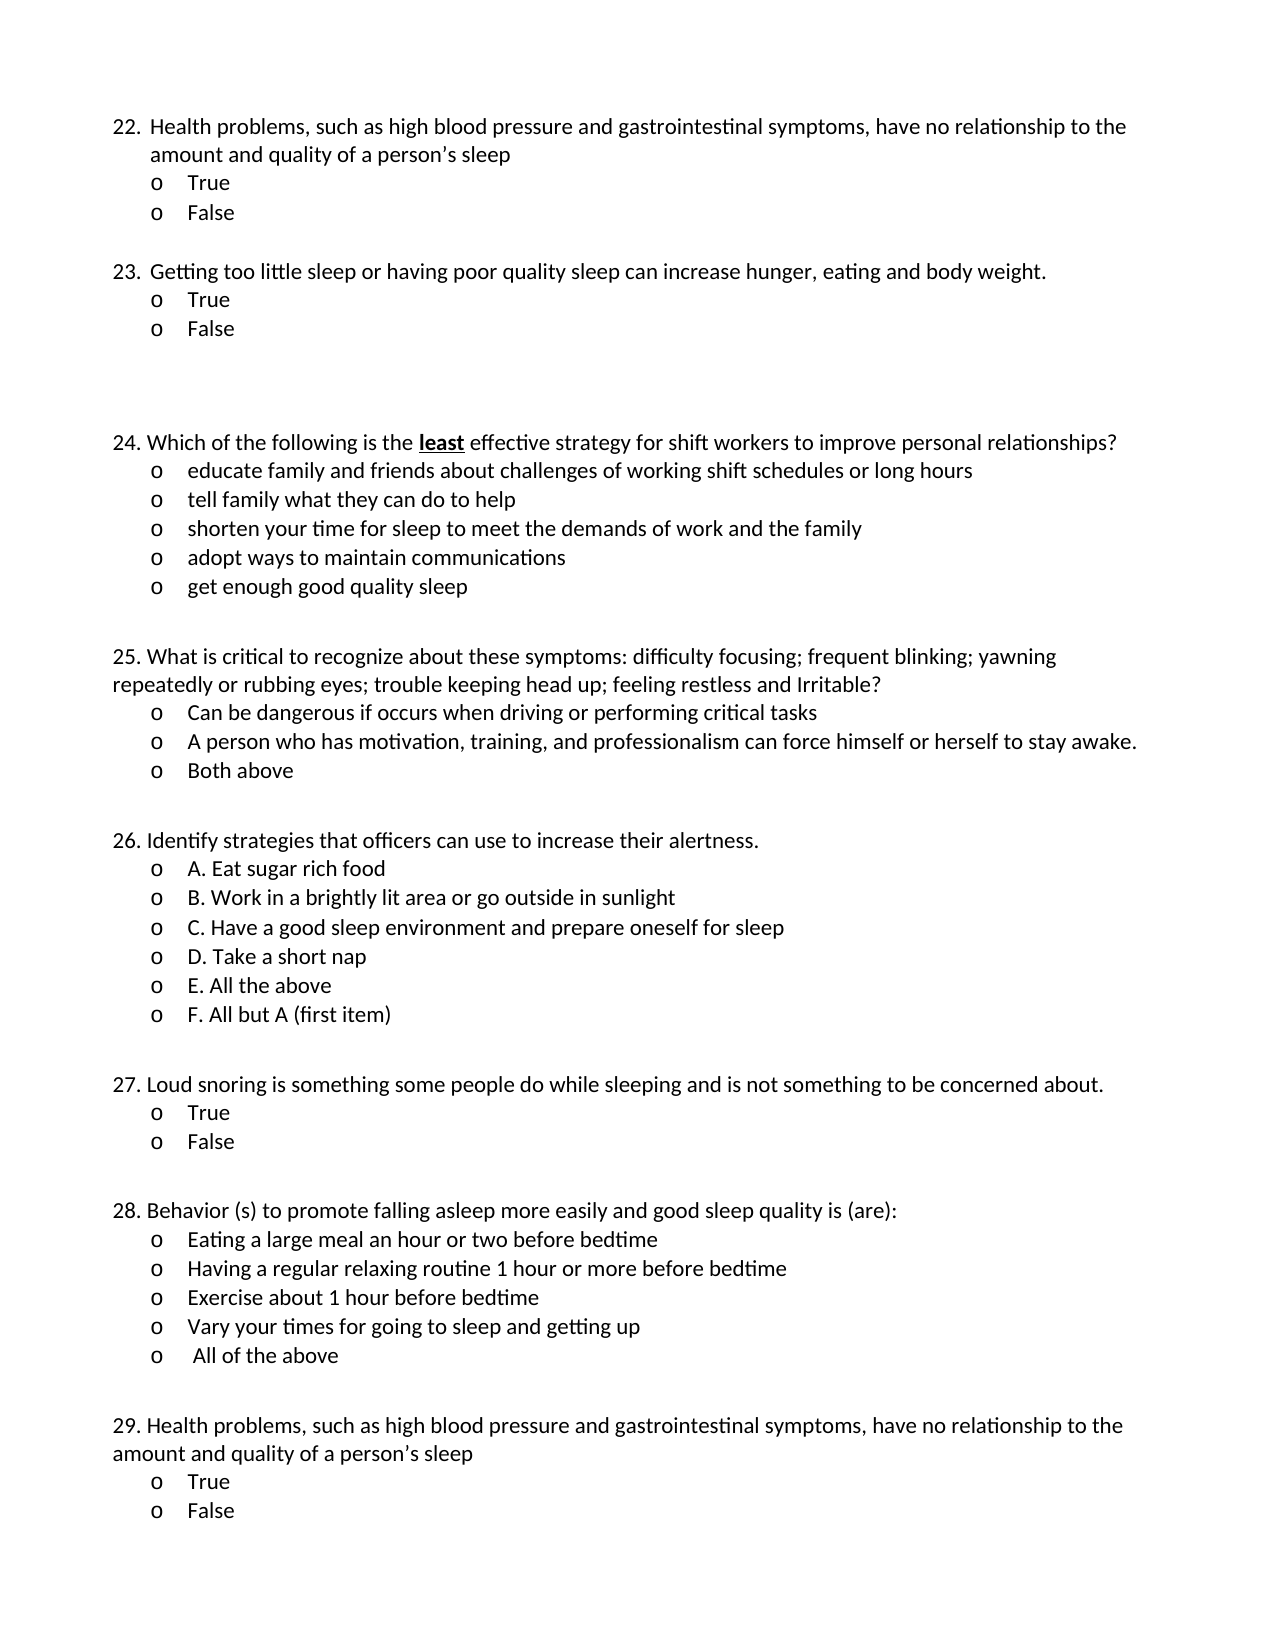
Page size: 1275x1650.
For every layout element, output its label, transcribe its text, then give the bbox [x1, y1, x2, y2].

list Having a regular relaxing routine 1 hour or more before bedtime [150, 1254, 1162, 1283]
text 25. What is critical to recognize about these symptoms: difficulty focusing; frequent blinking; yawning repeatedly or rubbing eyes; trouble keeping head up; feeling restless and Irritable? [112, 642, 1162, 698]
list shorten your time for sleep to meet the demands of work and the family [150, 514, 1162, 543]
list True [150, 168, 1162, 198]
list Exercise about 1 hour before bedtime [150, 1283, 1162, 1312]
list Health problems, such as high blood pressure and gastrointestinal symptoms, have no relationship to the amount and quality of a person’s sleep [112, 112, 1162, 168]
list True [150, 1098, 1162, 1127]
list All of the above [150, 1341, 1162, 1371]
list A person who has motivation, training, and professionalism can force himself or herself to stay awake. [150, 727, 1162, 757]
list C. Have a good sleep environment and prepare oneself for sleep [150, 913, 1162, 942]
list E. All the above [150, 971, 1162, 1000]
list Vary your times for going to sleep and getting up [150, 1312, 1162, 1341]
list get enough good quality sleep [150, 572, 1162, 602]
list D. Take a short nap [150, 942, 1162, 971]
list Can be dangerous if occurs when driving or performing critical tasks [150, 698, 1162, 727]
list F. All but A (first item) [150, 1000, 1162, 1029]
list True [150, 285, 1162, 314]
list Eating a large meal an hour or two before bedtime [150, 1225, 1162, 1254]
text 28. Behavior (s) to promote falling asleep more easily and good sleep quality is (are): [112, 1197, 1162, 1225]
list False [150, 1127, 1162, 1156]
text 27. Loud snoring is something some people do while sleeping and is not something to be concerned about. [112, 1070, 1162, 1098]
list False [150, 198, 1162, 227]
list A. Eat sugar rich food [150, 854, 1162, 883]
list adopt ways to maintain communications [150, 543, 1162, 572]
list B. Work in a brightly lit area or go outside in sunlight [150, 883, 1162, 913]
list True [150, 1467, 1162, 1496]
list False [150, 314, 1162, 344]
list False [150, 1496, 1162, 1525]
text 26. Identify strategies that officers can use to increase their alertness. [112, 826, 1162, 854]
list Getting too little sleep or having poor quality sleep can increase hunger, eating and body weight. [112, 257, 1162, 285]
list tell family what they can do to help [150, 485, 1162, 514]
list educate family and friends about challenges of working shift schedules or long hours [150, 456, 1162, 485]
list Both above [150, 757, 1162, 786]
text 29. Health problems, such as high blood pressure and gastrointestinal symptoms, have no relationship to the amount and quality of a person’s sleep [112, 1411, 1162, 1467]
text 24. Which of the following is the least effective strategy for shift workers to improve personal relationships? [112, 428, 1162, 456]
